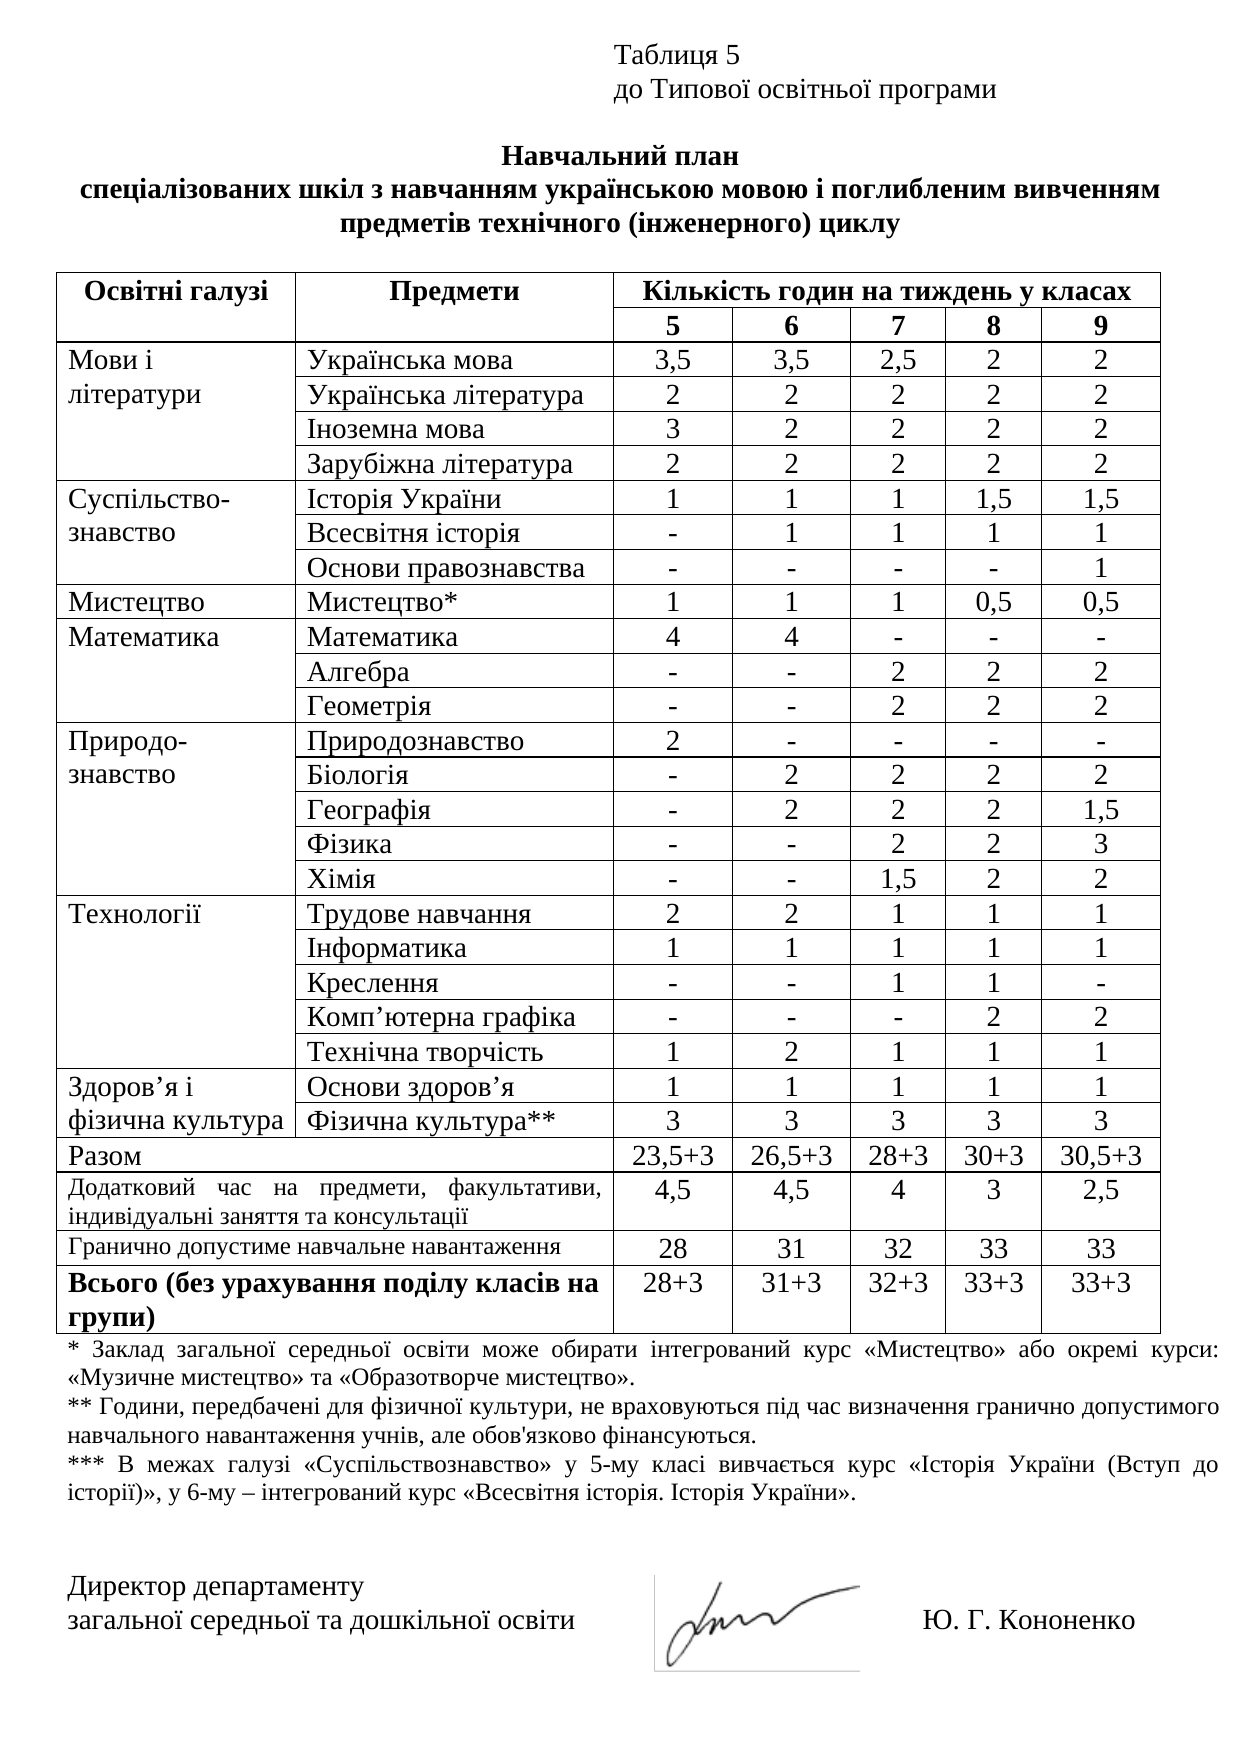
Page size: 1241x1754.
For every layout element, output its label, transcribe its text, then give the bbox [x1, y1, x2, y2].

table_cell - [733, 861, 850, 895]
table_cell 2 [851, 654, 945, 687]
table_cell 7 [851, 308, 945, 341]
table_cell - [614, 758, 732, 791]
table_cell 30+3 [946, 1138, 1041, 1171]
table_cell Географія [296, 792, 613, 826]
table_cell 4,5 [733, 1173, 850, 1230]
text Таблиця 5 [613, 37, 1203, 71]
table_cell 1 [733, 585, 850, 618]
table_cell 2 [946, 377, 1041, 411]
table_cell - [733, 1000, 850, 1033]
table_cell Трудове навчання [296, 896, 613, 929]
table_cell 2 [733, 1034, 850, 1068]
table_cell 0,5 [1042, 585, 1160, 618]
table_cell Біологія [296, 758, 613, 791]
table_cell 1,5 [1042, 792, 1160, 826]
table_cell 3 [614, 1103, 732, 1137]
table_cell 2 [1042, 1000, 1160, 1033]
table_cell 2 [946, 343, 1041, 376]
table_cell 2,5 [851, 343, 945, 376]
table_cell 3 [1042, 827, 1160, 860]
table_cell 1 [1042, 930, 1160, 964]
table_cell 1 [851, 585, 945, 618]
text Директор департаменту [67, 1568, 1203, 1602]
table_cell 31+3 [733, 1266, 850, 1333]
text * Заклад загальної середньої освіти може обирати інтегрований курс «Мистецтво» або окремі курси: «Музичне мистецтво» та «Образотворче мистецтво». [67, 1334, 1221, 1391]
table_cell 2 [733, 792, 850, 826]
table_cell 2 [1042, 654, 1160, 687]
table_cell - [1042, 619, 1160, 653]
table_cell - [1042, 723, 1160, 756]
table_cell - [851, 550, 945, 583]
table_cell 1 [851, 515, 945, 549]
table_cell Алгебра [296, 654, 613, 687]
table_cell - [733, 827, 850, 860]
text загальної середньої та дошкільної освіти Ю. Г. Кононенко [861, 1602, 1203, 1636]
table_cell 2 [614, 446, 732, 480]
table_cell Природо-знавство [57, 723, 295, 895]
table_cell Основи здоров’я [296, 1069, 613, 1102]
table_cell 2 [946, 758, 1041, 791]
table_cell 2 [614, 377, 732, 411]
table_cell 1 [614, 585, 732, 618]
table_cell 2 [946, 1000, 1041, 1033]
table_cell Історія України [296, 481, 613, 514]
table_cell 3 [614, 412, 732, 445]
table_cell 1 [946, 896, 1041, 929]
table_cell 26,5+3 [733, 1138, 850, 1171]
table_cell 3,5 [733, 343, 850, 376]
table_cell - [614, 1000, 732, 1033]
table_cell - [946, 550, 1041, 583]
table_cell Фізична культура** [296, 1103, 613, 1137]
table_cell 5 [614, 308, 732, 341]
table_cell Фізика [296, 827, 613, 860]
table_cell 33 [946, 1231, 1041, 1264]
table_cell 2 [614, 723, 732, 756]
table_cell 1,5 [946, 481, 1041, 514]
table_cell 1 [614, 481, 732, 514]
text до Типової освітньої програми [613, 71, 1203, 104]
table_cell 2 [733, 896, 850, 929]
table_cell 2 [733, 446, 850, 480]
table_cell 33+3 [1042, 1266, 1160, 1333]
table_cell - [733, 723, 850, 756]
table_cell - [614, 861, 732, 895]
table_cell Основи правознавства [296, 550, 613, 583]
table_cell 3 [1042, 1103, 1160, 1137]
table_cell Зарубіжна література [296, 446, 613, 480]
table_cell 2 [851, 412, 945, 445]
table_cell 2 [851, 377, 945, 411]
table_cell Українська література [296, 377, 613, 411]
table_cell Всесвітня історія [296, 515, 613, 549]
table_cell - [851, 1000, 945, 1033]
table_cell 1 [733, 515, 850, 549]
table_cell Математика [57, 619, 295, 722]
table_cell 3 [946, 1173, 1041, 1230]
table_cell 31 [733, 1231, 850, 1264]
table_cell 33 [1042, 1231, 1160, 1264]
table_cell - [614, 515, 732, 549]
table_cell 2 [1042, 446, 1160, 480]
table_cell 2 [614, 896, 732, 929]
table_cell 1 [1042, 1069, 1160, 1102]
table_cell 1 [851, 930, 945, 964]
table_cell 1 [946, 1034, 1041, 1068]
table_cell Українська мова [296, 343, 613, 376]
table_cell 4,5 [614, 1173, 732, 1230]
table_cell 3,5 [614, 343, 732, 376]
table_cell 1 [1042, 515, 1160, 549]
table_cell Гранично допустиме навчальне навантаження [57, 1231, 613, 1264]
table_cell Мови і літератури [57, 343, 295, 480]
table_cell 1 [851, 896, 945, 929]
table_cell 2 [946, 412, 1041, 445]
table_cell 2 [851, 792, 945, 826]
table_cell 2 [733, 377, 850, 411]
table_cell 28 [614, 1231, 732, 1264]
table_cell 1 [733, 1069, 850, 1102]
table_cell Інформатика [296, 930, 613, 964]
table_cell - [851, 619, 945, 653]
table_cell - [614, 965, 732, 998]
table_cell 2 [1042, 758, 1160, 791]
table_cell 2 [851, 827, 945, 860]
table_cell 0,5 [946, 585, 1041, 618]
table_cell 1 [851, 965, 945, 998]
table_cell - [733, 654, 850, 687]
table_cell 2 [946, 792, 1041, 826]
table_cell 1 [946, 930, 1041, 964]
table_cell 4 [851, 1173, 945, 1230]
table_cell 2 [946, 446, 1041, 480]
table_cell - [614, 654, 732, 687]
table_cell 1 [733, 481, 850, 514]
table_cell 2 [851, 688, 945, 722]
table_cell 32+3 [851, 1266, 945, 1333]
text спеціалізованих шкіл з навчанням українською мовою і поглибленим вивченням предметів технічного (інженерного) циклу [37, 172, 1203, 239]
table_cell 2 [946, 654, 1041, 687]
table_cell 8 [946, 308, 1041, 341]
table_cell 1,5 [851, 861, 945, 895]
table_cell Додатковий час на предмети, факультативи, індивідуальні заняття та консультації [57, 1173, 613, 1230]
table_cell - [733, 965, 850, 998]
table_cell - [614, 550, 732, 583]
table_cell 2 [946, 861, 1041, 895]
table_cell Суспільство-знавство [57, 481, 295, 583]
table_cell - [851, 723, 945, 756]
table_cell Мистецтво* [296, 585, 613, 618]
table_cell 1 [614, 1034, 732, 1068]
table_cell 1 [851, 1034, 945, 1068]
text *** В межах галузі «Суспільствознавство» у 5-му класі вивчається курс «Історія України (Вступ до історії)», у 6-му – інтегрований курс «Всесвітня історія. Історія України». [67, 1449, 1221, 1506]
table_cell 1 [946, 1069, 1041, 1102]
table_cell 32 [851, 1231, 945, 1264]
table_header Освітні галузі [57, 273, 295, 341]
table_cell 1 [1042, 1034, 1160, 1068]
table_cell 33+3 [946, 1266, 1041, 1333]
table_cell 9 [1042, 308, 1160, 341]
table_cell Разом [57, 1138, 613, 1171]
text Навчальний план [37, 138, 1203, 172]
table_cell - [733, 550, 850, 583]
table_cell 1 [614, 1069, 732, 1102]
table_cell 6 [733, 308, 850, 341]
table_cell 2 [733, 758, 850, 791]
table_cell Технології [57, 896, 295, 1068]
table_cell 2,5 [1042, 1173, 1160, 1230]
table_cell 4 [733, 619, 850, 653]
table_cell - [614, 827, 732, 860]
table_cell 1 [614, 930, 732, 964]
table_cell - [946, 619, 1041, 653]
table_header Кількість годин на тиждень у класах [614, 273, 1160, 307]
table_cell 2 [1042, 861, 1160, 895]
table_cell - [614, 792, 732, 826]
table_cell Всього (без урахування поділу класів на групи) [57, 1266, 613, 1333]
table_cell Здоров’я і фізична культура [57, 1069, 295, 1137]
table_cell 2 [851, 446, 945, 480]
table_cell 2 [1042, 377, 1160, 411]
table_cell 1 [1042, 550, 1160, 583]
table_cell Хімія [296, 861, 613, 895]
table_cell 2 [733, 412, 850, 445]
table_cell 28+3 [851, 1138, 945, 1171]
table_cell 1 [1042, 896, 1160, 929]
table_cell Геометрія [296, 688, 613, 722]
table_cell - [946, 723, 1041, 756]
table_cell Природознавство [296, 723, 613, 756]
table_cell Креслення [296, 965, 613, 998]
table_cell 4 [614, 619, 732, 653]
table_cell Технічна творчість [296, 1034, 613, 1068]
text ** Години, передбачені для фізичної культури, не враховуються під час визначення гранично допустимого навчального навантаження учнів, але обов'язково фінансуються. [67, 1391, 1221, 1449]
table_cell Іноземна мова [296, 412, 613, 445]
table_cell 23,5+3 [614, 1138, 732, 1171]
table_cell Мистецтво [57, 585, 295, 618]
table_cell 30,5+3 [1042, 1138, 1160, 1171]
table_cell 1 [946, 515, 1041, 549]
table_cell - [1042, 965, 1160, 998]
text загальної середньої та дошкільної освіти Ю. Г. Кононенко [67, 1602, 653, 1636]
table_header Предмети [296, 273, 613, 341]
table_cell Математика [296, 619, 613, 653]
table_cell 2 [851, 758, 945, 791]
table_cell 1 [851, 1069, 945, 1102]
table_cell 1 [851, 481, 945, 514]
table_cell 1 [733, 930, 850, 964]
table_cell 2 [1042, 412, 1160, 445]
table_cell 1,5 [1042, 481, 1160, 514]
table_cell Комп’ютерна графіка [296, 1000, 613, 1033]
table_cell 2 [946, 688, 1041, 722]
table_cell 2 [1042, 688, 1160, 722]
picture [653, 1575, 861, 1673]
table_cell 3 [733, 1103, 850, 1137]
table_cell - [733, 688, 850, 722]
table_cell 28+3 [614, 1266, 732, 1333]
table_cell 2 [946, 827, 1041, 860]
table_cell 2 [1042, 343, 1160, 376]
table_cell - [614, 688, 732, 722]
table_cell 1 [946, 965, 1041, 998]
table_cell 3 [851, 1103, 945, 1137]
table_cell 3 [946, 1103, 1041, 1137]
